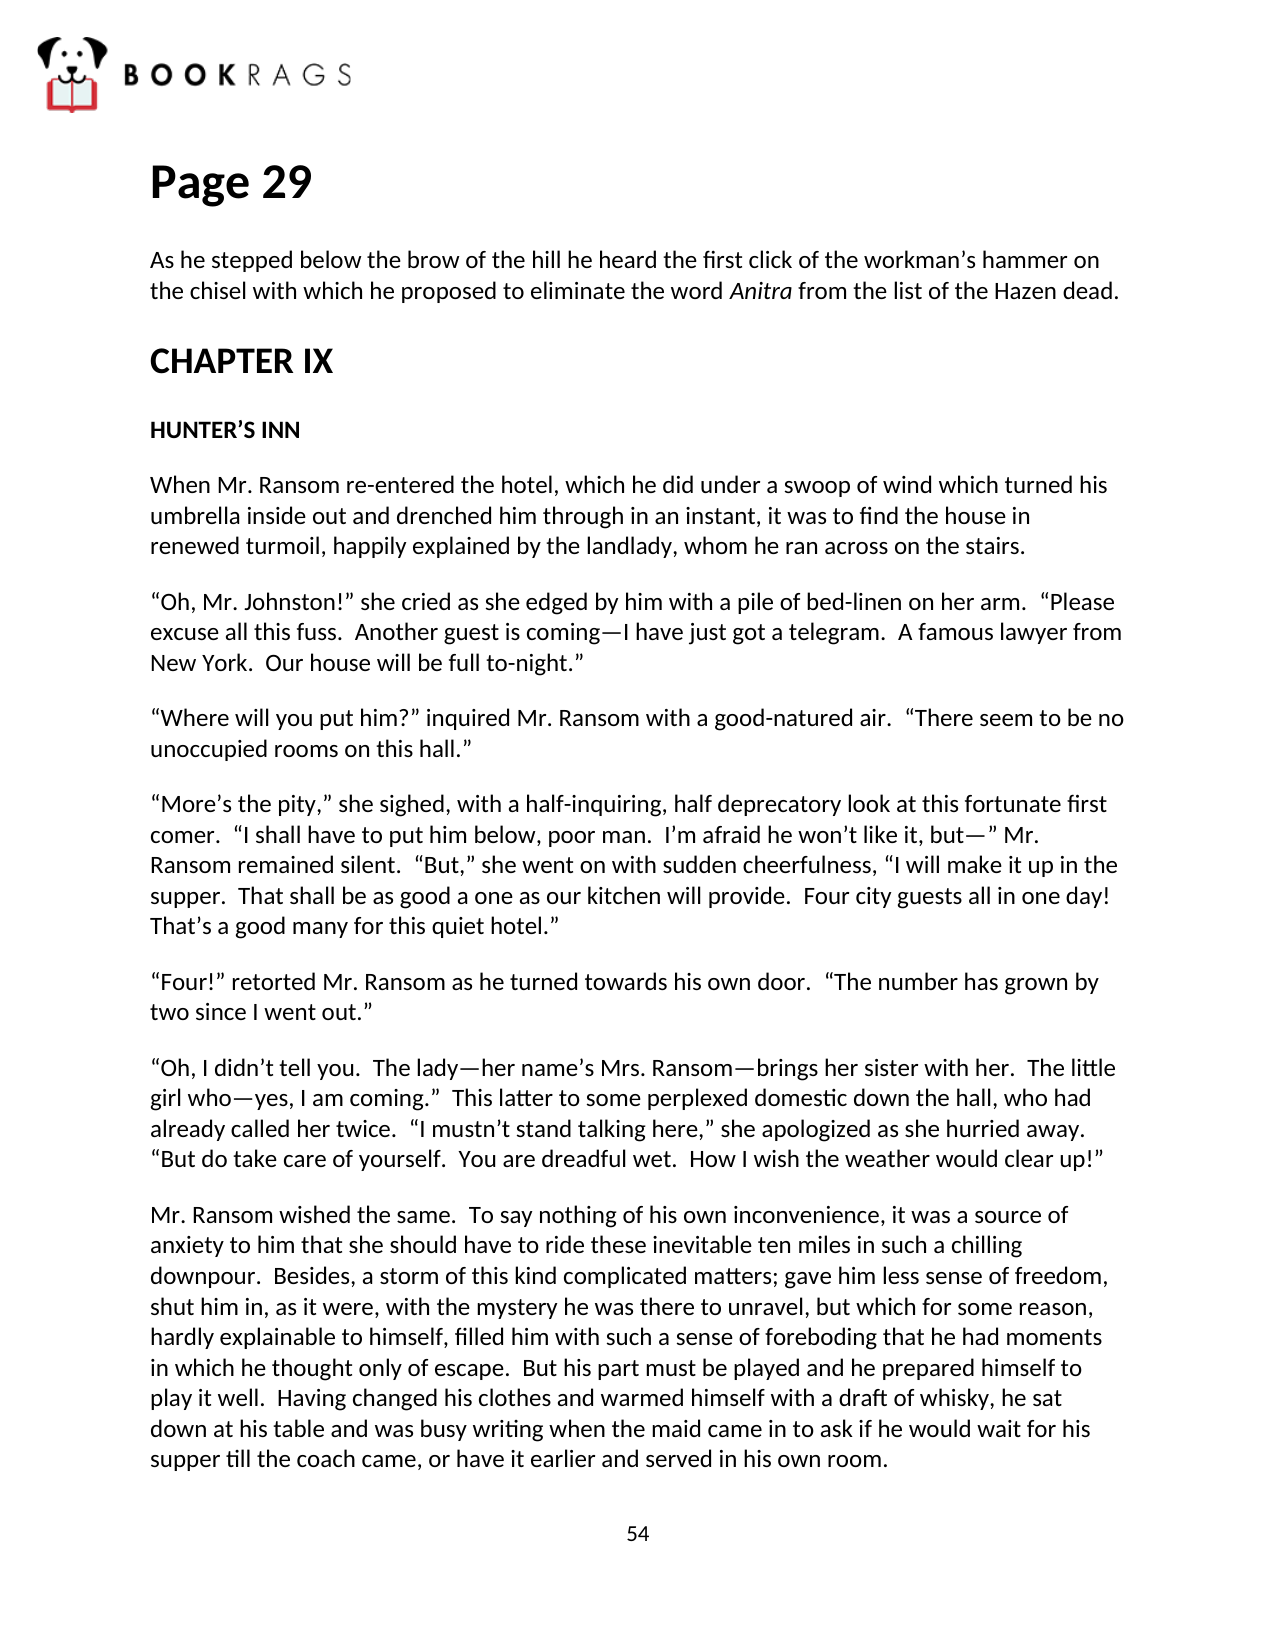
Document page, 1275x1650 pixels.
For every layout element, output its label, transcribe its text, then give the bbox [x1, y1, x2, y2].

text “Oh, Mr. Johnston!” she cried as she edged by him with a pile of bed-linen on her arm. “Please excuse all this fuss. Another guest is coming—­I have just got a telegram. A famous lawyer from New York. Our house will be full to-night.” [150, 586, 1125, 677]
text As he stepped below the brow of the hill he heard the first click of the workman’s hammer on the chisel with which he proposed to eliminate the word Anitra from the list of the Hazen dead. [150, 244, 1125, 306]
text CHAPTER IX [150, 337, 1125, 383]
text Mr. Ransom wished the same. To say nothing of his own inconvenience, it was a source of anxiety to him that she should have to ride these inevitable ten miles in such a chilling downpour. Besides, a storm of this kind complicated matters; gave him less sense of freedom, shut him in, as it were, with the mystery he was there to unravel, but which for some reason, hardly explainable to himself, filled him with such a sense of foreboding that he had moments in which he thought only of escape. But his part must be played and he prepared himself to play it well. Having changed his clothes and warmed himself with a draft of whisky, he sat down at his table and was busy writing when the maid came in to ask if he would wait for his supper till the coach came, or have it earlier and served in his own room. [150, 1199, 1125, 1474]
text HUNTER’S INN [150, 414, 1125, 444]
text When Mr. Ransom re-entered the hotel, which he did under a swoop of wind which turned his umbrella inside out and drenched him through in an instant, it was to find the house in renewed turmoil, happily explained by the landlady, whom he ran across on the stairs. [150, 469, 1125, 561]
text Page 29 [150, 150, 1125, 211]
text “More’s the pity,” she sighed, with a half-inquiring, half deprecatory look at this fortunate first comer. “I shall have to put him below, poor man. I’m afraid he won’t like it, but—­” Mr. Ransom remained silent. “But,” she went on with sudden cheerfulness, “I will make it up in the supper. That shall be as good a one as our kitchen will provide. Four city guests all in one day! That’s a good many for this quiet hotel.” [150, 788, 1125, 941]
text “Four!” retorted Mr. Ransom as he turned towards his own door. “The number has grown by two since I went out.” [150, 966, 1125, 1027]
text “Oh, I didn’t tell you. The lady—­her name’s Mrs. Ransom—­brings her sister with her. The little girl who—­yes, I am coming.” This latter to some perplexed domestic down the hall, who had already called her twice. “I mustn’t stand talking here,” she apologized as she hurried away. “But do take care of yourself. You are dreadful wet. How I wish the weather would clear up!” [150, 1052, 1125, 1174]
text “Where will you put him?” inquired Mr. Ransom with a good-natured air. “There seem to be no unoccupied rooms on this hall.” [150, 702, 1125, 763]
picture [37, 37, 351, 113]
